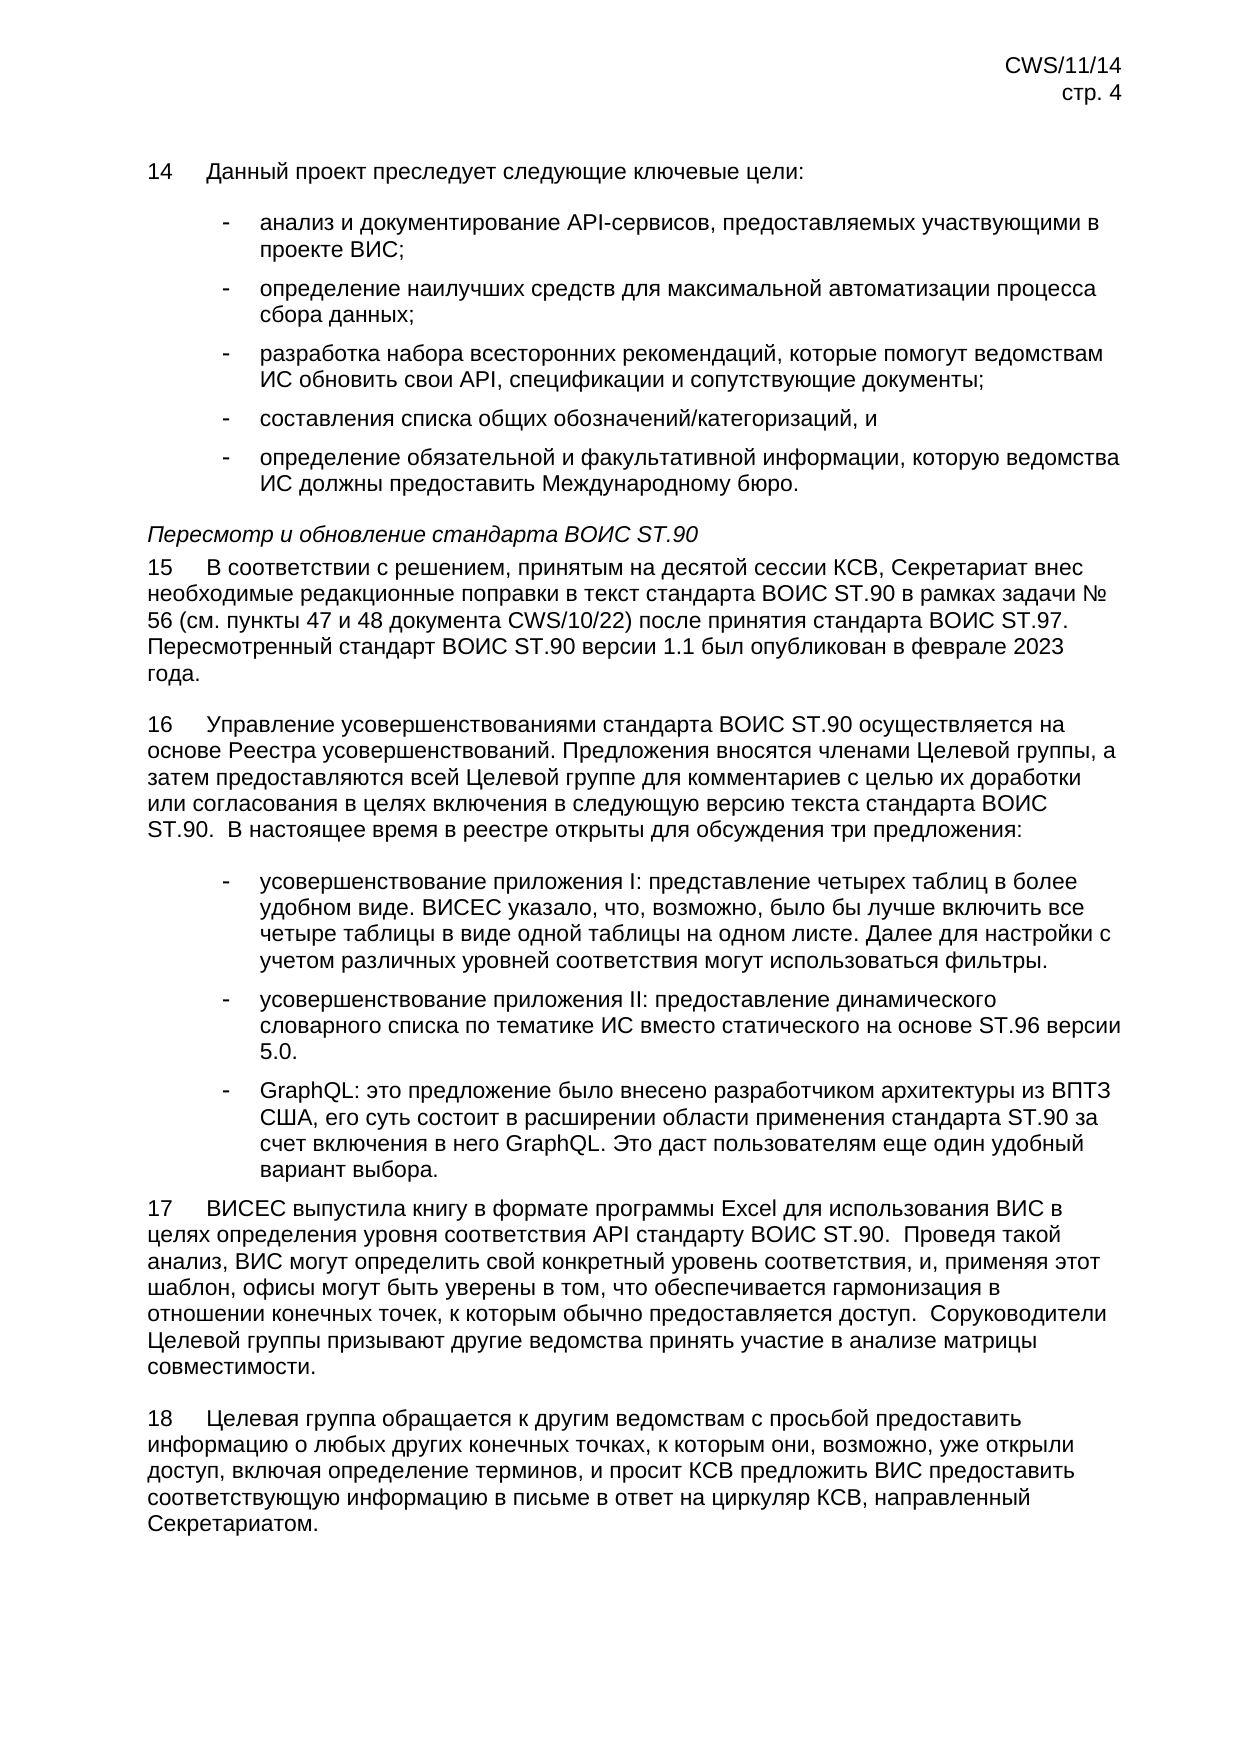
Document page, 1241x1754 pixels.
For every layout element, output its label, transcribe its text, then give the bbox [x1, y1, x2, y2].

list В соответствии с решением, принятым на десятой сессии КСВ, Секретариат внес необходимые редакционные поправки в текст стандарта ВОИС ST.90 в рамках задачи № 56 (см. пункты 47 и 48 документа CWS/10/22) после принятия стандарта ВОИС ST.97. Пересмотренный стандарт ВОИС ST.90 версии 1.1 был опубликован в феврале 2023 года. [147, 554, 1122, 686]
text Целевая группа обращается к другим ведомствам с просьбой предоставить информацию о любых других конечных точках, к которым они, возможно, уже открыли доступ, включая определение терминов, и просит КСВ предложить ВИС предоставить соответствующую информацию в письме в ответ на циркуляр КСВ, направленный Секретариатом. [147, 1404, 1122, 1536]
text ВИСЕС выпустила книгу в формате программы Excel для использования ВИС в целях определения уровня соответствия API стандарту ВОИС ST.90. Проведя такой анализ, ВИС могут определить свой конкретный уровень соответствия, и, применяя этот шаблон, офисы могут быть уверены в том, что обеспечивается гармонизация в отношении конечных точек, к которым обычно предоставляется доступ. Соруководители Целевой группы призывают другие ведомства принять участие в анализе матрицы совместимости. [147, 1195, 1122, 1379]
text Данный проект преследует следующие ключевые цели: [147, 158, 1122, 184]
list анализ и документирование API-сервисов, предоставляемых участвующими в проекте ВИС; [222, 209, 1122, 262]
list разработка набора всесторонних рекомендаций, которые помогут ведомствам ИС обновить свои API, спецификации и сопутствующие документы; [222, 340, 1122, 392]
list усовершенствование приложения I: представление четырех таблиц в более удобном виде. ВИСЕС указало, что, возможно, было бы лучше включить все четыре таблицы в виде одной таблицы на одном листе. Далее для настройки с учетом различных уровней соответствия могут использоваться фильтры. [222, 868, 1122, 973]
text Управление усовершенствованиями стандарта ВОИС ST.90 осуществляется на основе Реестра усовершенствований. Предложения вносятся членами Целевой группы, а затем предоставляются всей Целевой группе для комментариев с целью их доработки или согласования в целях включения в следующую версию текста стандарта ВОИС ST.90. В настоящее время в реестре открыты для обсуждения три предложения: [147, 711, 1122, 843]
list GraphQL: это предложение было внесено разработчиком архитектуры из ВПТЗ США, его суть состоит в расширении области применения стандарта ST.90 за счет включения в него GraphQL. Это даст пользователям еще один удобный вариант выбора. [222, 1077, 1122, 1182]
list определение наилучших средств для максимальной автоматизации процесса сбора данных; [222, 274, 1122, 327]
list усовершенствование приложения II: предоставление динамического словарного списка по тематике ИС вместо статического на основе ST.96 версии 5.0. [222, 986, 1122, 1064]
list составления списка общих обозначений/категоризаций, и [222, 405, 1122, 431]
subtitle Пересмотр и обновление стандарта ВОИС ST.90 [147, 521, 1122, 548]
list определение обязательной и факультативной информации, которую ведомства ИС должны предоставить Международному бюро. [222, 444, 1122, 496]
